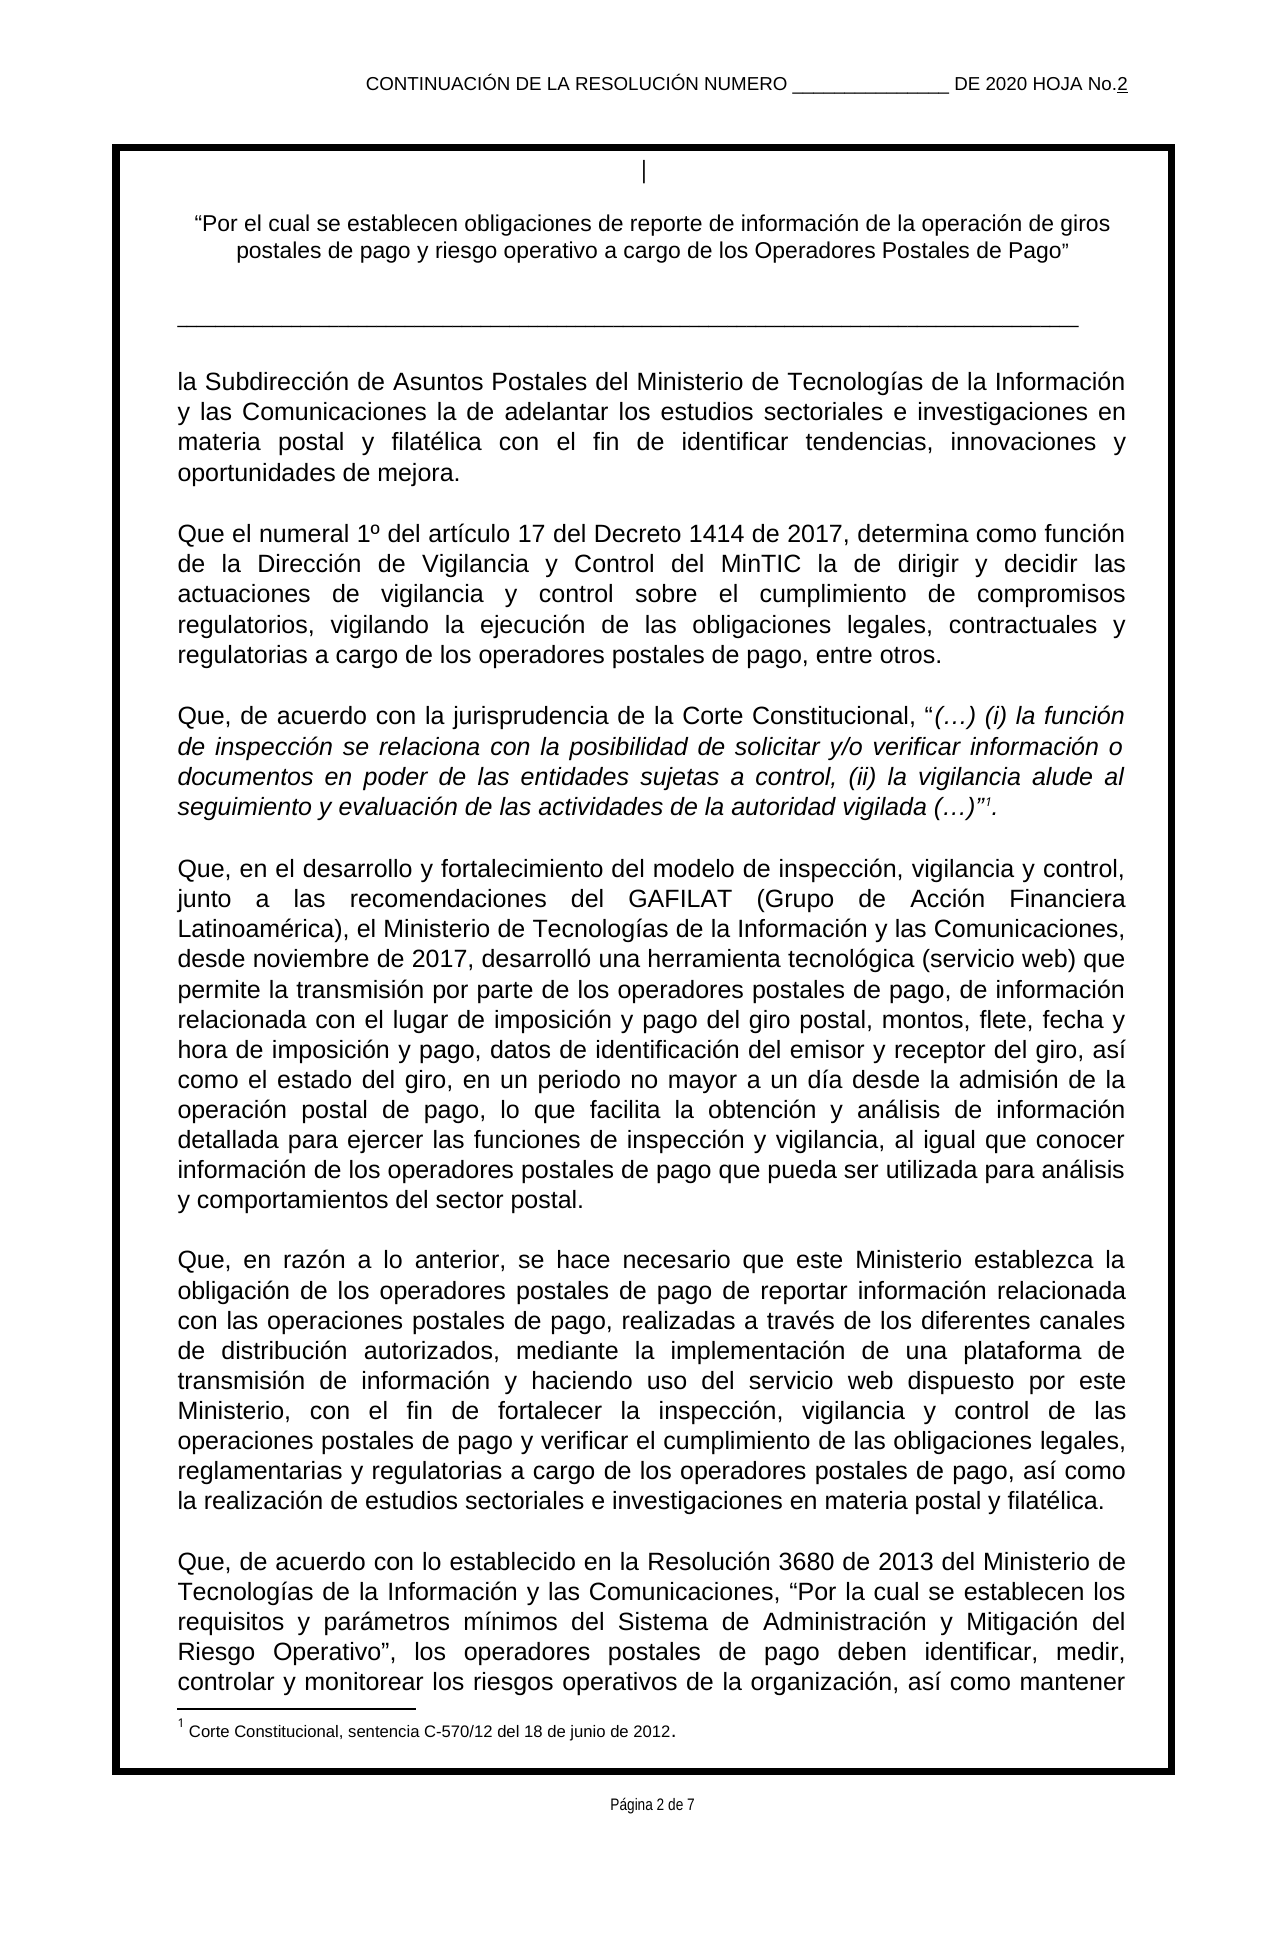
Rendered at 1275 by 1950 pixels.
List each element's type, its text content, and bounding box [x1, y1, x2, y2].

text Que el numeral 1º del artículo 17 del Decreto 1414 de 2017, determina como función de la Dirección de Vigilancia y Control del MinTIC la de dirigir y decidir las actuaciones de vigilancia y control sobre el cumplimiento de compromisos regulatorios, vigilando la ejecución de las obligaciones legales, contractuales y regulatorias a cargo de los operadores postales de pago, entre otros. [177, 519, 1127, 669]
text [177, 367, 1127, 487]
text Que, en el desarrollo y fortalecimiento del modelo de inspección, vigilancia y control, junto a las recomendaciones del GAFILAT (Grupo de Acción Financiera Latinoamérica), el Ministerio de Tecnologías de la Información y las Comunicaciones, desde noviembre de 2017, desarrolló una herramienta tecnológica (servicio web) que permite la transmisión por parte de los operadores postales de pago, de información relacionada con el lugar de imposición y pago del giro postal, montos, flete, fecha y hora de imposición y pago, datos de identificación del emisor y receptor del giro, así como el estado del giro, en un periodo no mayor a un día desde la admisión de la operación postal de pago, lo que facilita la obtención y análisis de información detallada para ejercer las funciones de inspección y vigilancia, al igual que conocer información de los operadores postales de pago que pueda ser utilizada para análisis y comportamientos del sector postal. [177, 854, 1127, 1214]
text Que, de acuerdo con la jurisprudencia de la Corte Constitucional, “(…) (i) la función de inspección se relaciona con la posibilidad de solicitar y/o verificar información o documentos en poder de las entidades sujetas a control, (ii) la vigilancia alude al seguimiento y evaluación de las actividades de la autoridad vigilada (…)”. [177, 701, 1127, 822]
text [177, 1547, 1127, 1696]
text Que, en razón a lo anterior, se hace necesario que este Ministerio establezca la obligación de los operadores postales de pago de reportar información relacionada con las operaciones postales de pago, realizadas a través de los diferentes canales de distribución autorizados, mediante la implementación de una plataforma de transmisión de información y haciendo uso del servicio web dispuesto por este Ministerio, con el fin de fortalecer la inspección, vigilancia y control de las operaciones postales de pago y verificar el cumplimiento de las obligaciones legales, reglamentarias y regulatorias a cargo de los operadores postales de pago, así como la realización de estudios sectoriales e investigaciones en materia postal y filatélica. [177, 1246, 1127, 1515]
